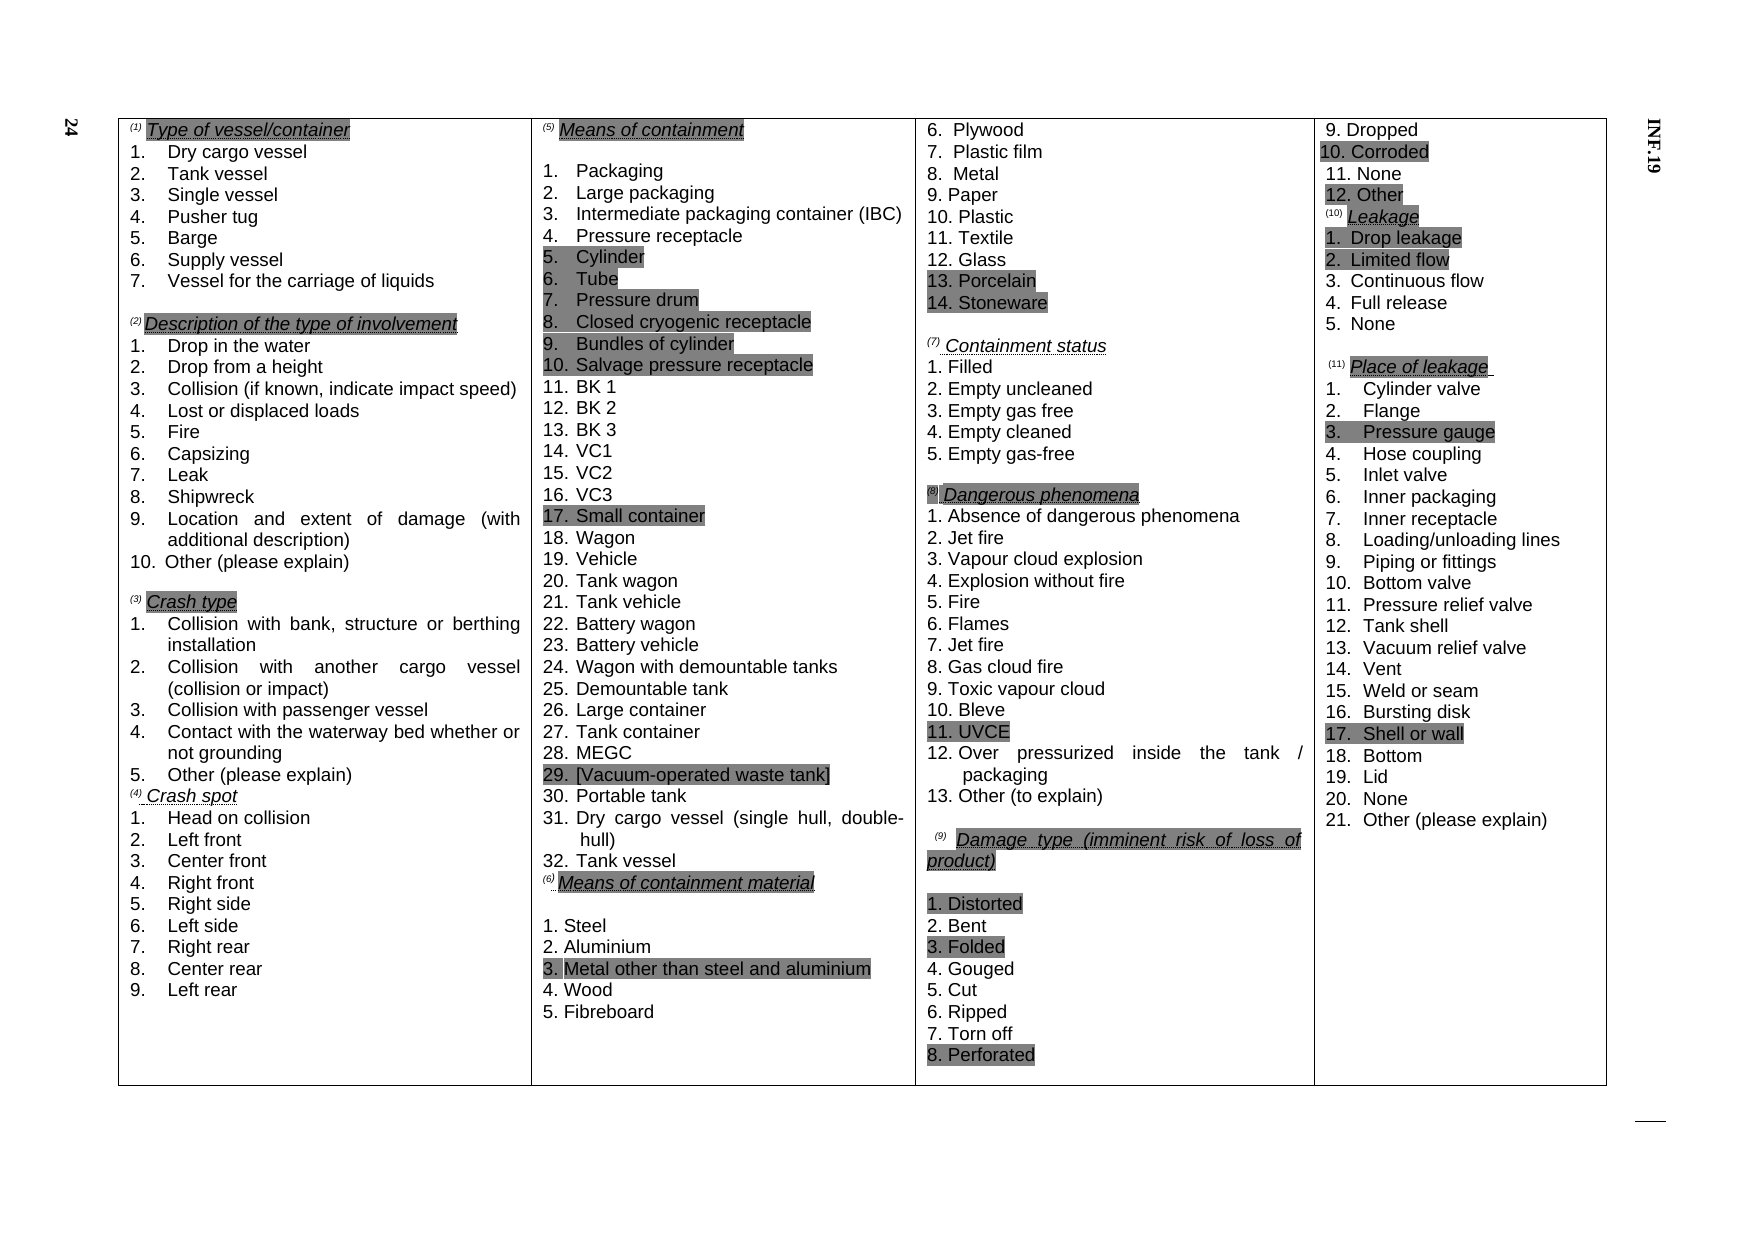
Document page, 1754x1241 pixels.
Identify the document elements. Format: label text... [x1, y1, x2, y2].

table_header (5) Means of containment Packaging Large packaging Intermediate packaging container (IBC) Pressure receptacle Cylinder Tube Pressure drum Closed cryogenic receptacle Bundles of cylinder Salvage pressure receptacle BK 1 BK 2 BK 3 VC1 VC2 VC3 Small container Wagon Vehicle Tank wagon Tank vehicle Battery wagon Battery vehicle Wagon with demountable tanks Demountable tank Large container Tank container MEGC [Vacuum-operated waste tank] Portable tank Dry cargo vessel (single hull, double-hull) Tank vessel (6) Means of containment material Steel Aluminium Metal other than steel and aluminium Wood Fibreboard [532, 119, 915, 1085]
table_header (1) Type of vessel/container Dry cargo vessel Tank vessel Single vessel Pusher tug Barge Supply vessel Vessel for the carriage of liquids (2) Description of the type of involvement Drop in the water Drop from a height Collision (if known, indicate impact speed) Lost or displaced loads Fire Capsizing Leak Shipwreck Location and extent of damage (with additional description) Other (please explain) (3) Crash type Collision with bank, structure or berthing installation Collision with another cargo vessel (collision or impact) Collision with passenger vessel Contact with the waterway bed whether or not grounding Other (please explain) (4) Crash spot Head on collision Left front Center front Right front Right side Left side Right rear Center rear Left rear [119, 119, 531, 1085]
table_header Dropped Corroded None Other (10) Leakage Drop leakage Limited flow Continuous flow Full release None (11) Place of leakage Cylinder valve Flange Pressure gauge Hose coupling Inlet valve Inner packaging Inner receptacle Loading/unloading lines Piping or fittings Bottom valve Pressure relief valve Tank shell Vacuum relief valve Vent Weld or seam Bursting disk Shell or wall Bottom Lid None Other (please explain) [1315, 119, 1606, 1085]
table_header Plywood Plastic film Metal Paper Plastic Textile Glass Porcelain Stoneware (7) Containment status Filled Empty uncleaned Empty gas free Empty cleaned Empty gas-free (8) Dangerous phenomena Absence of dangerous phenomena Jet fire Vapour cloud explosion Explosion without fire Fire Flames Jet fire Gas cloud fire Toxic vapour cloud Bleve UVCE Over pressurized inside the tank / packaging Other (to explain) (9) Damage type (imminent risk of loss of product) Distorted Bent Folded Gouged Cut Ripped Torn off Perforated [916, 119, 1314, 1085]
